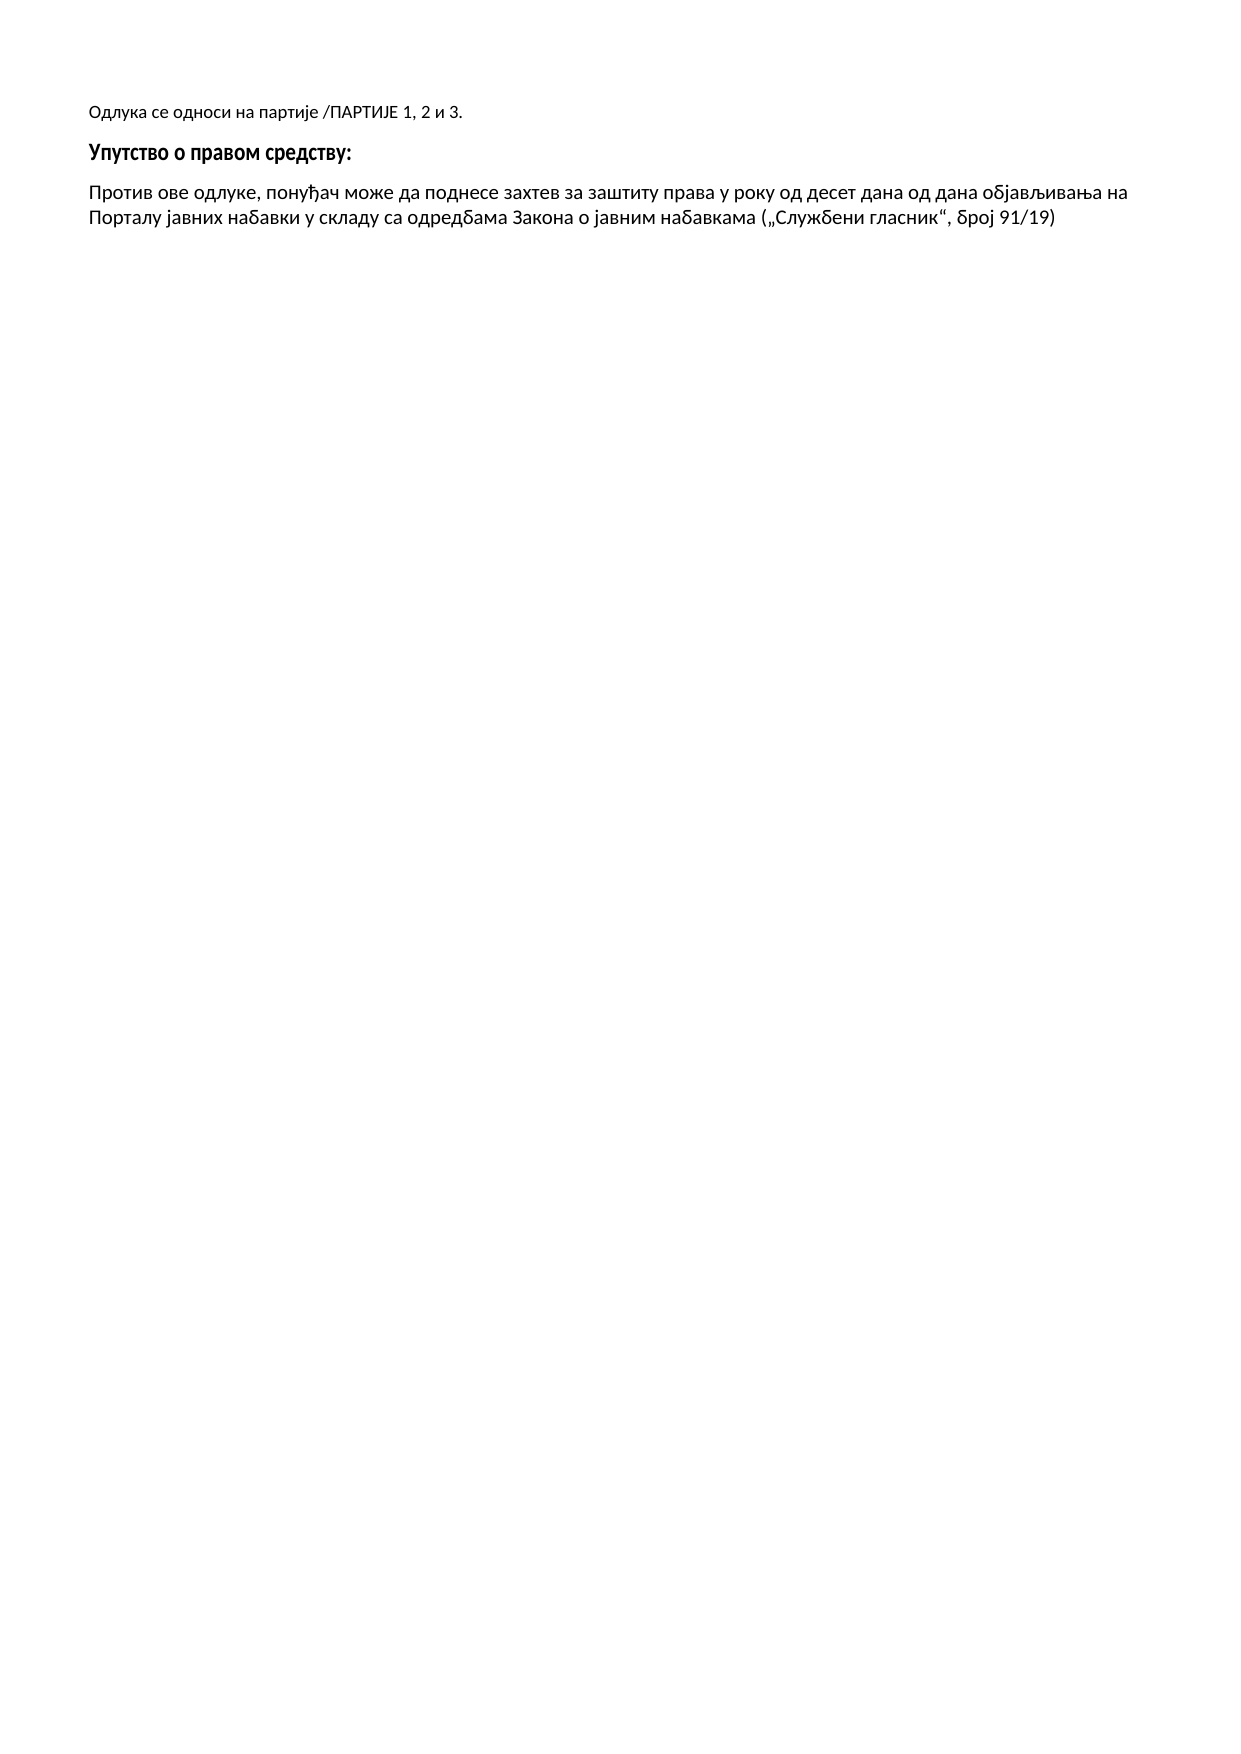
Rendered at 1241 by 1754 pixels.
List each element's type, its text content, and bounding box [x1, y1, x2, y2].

text Против ове одлуке, понуђач може да поднесе захтев за заштиту права у року од десет дана од дана објављивања на Порталу јавних набавки у складу са одредбама Закона о јавним набавкама („Службени гласник“, број 91/19) [89, 179, 1152, 230]
text Одлука се односи на партије /ПАРТИЈЕ 1, 2 и 3. [89, 101, 1152, 124]
text Упутство о правом средству: [89, 136, 1152, 167]
